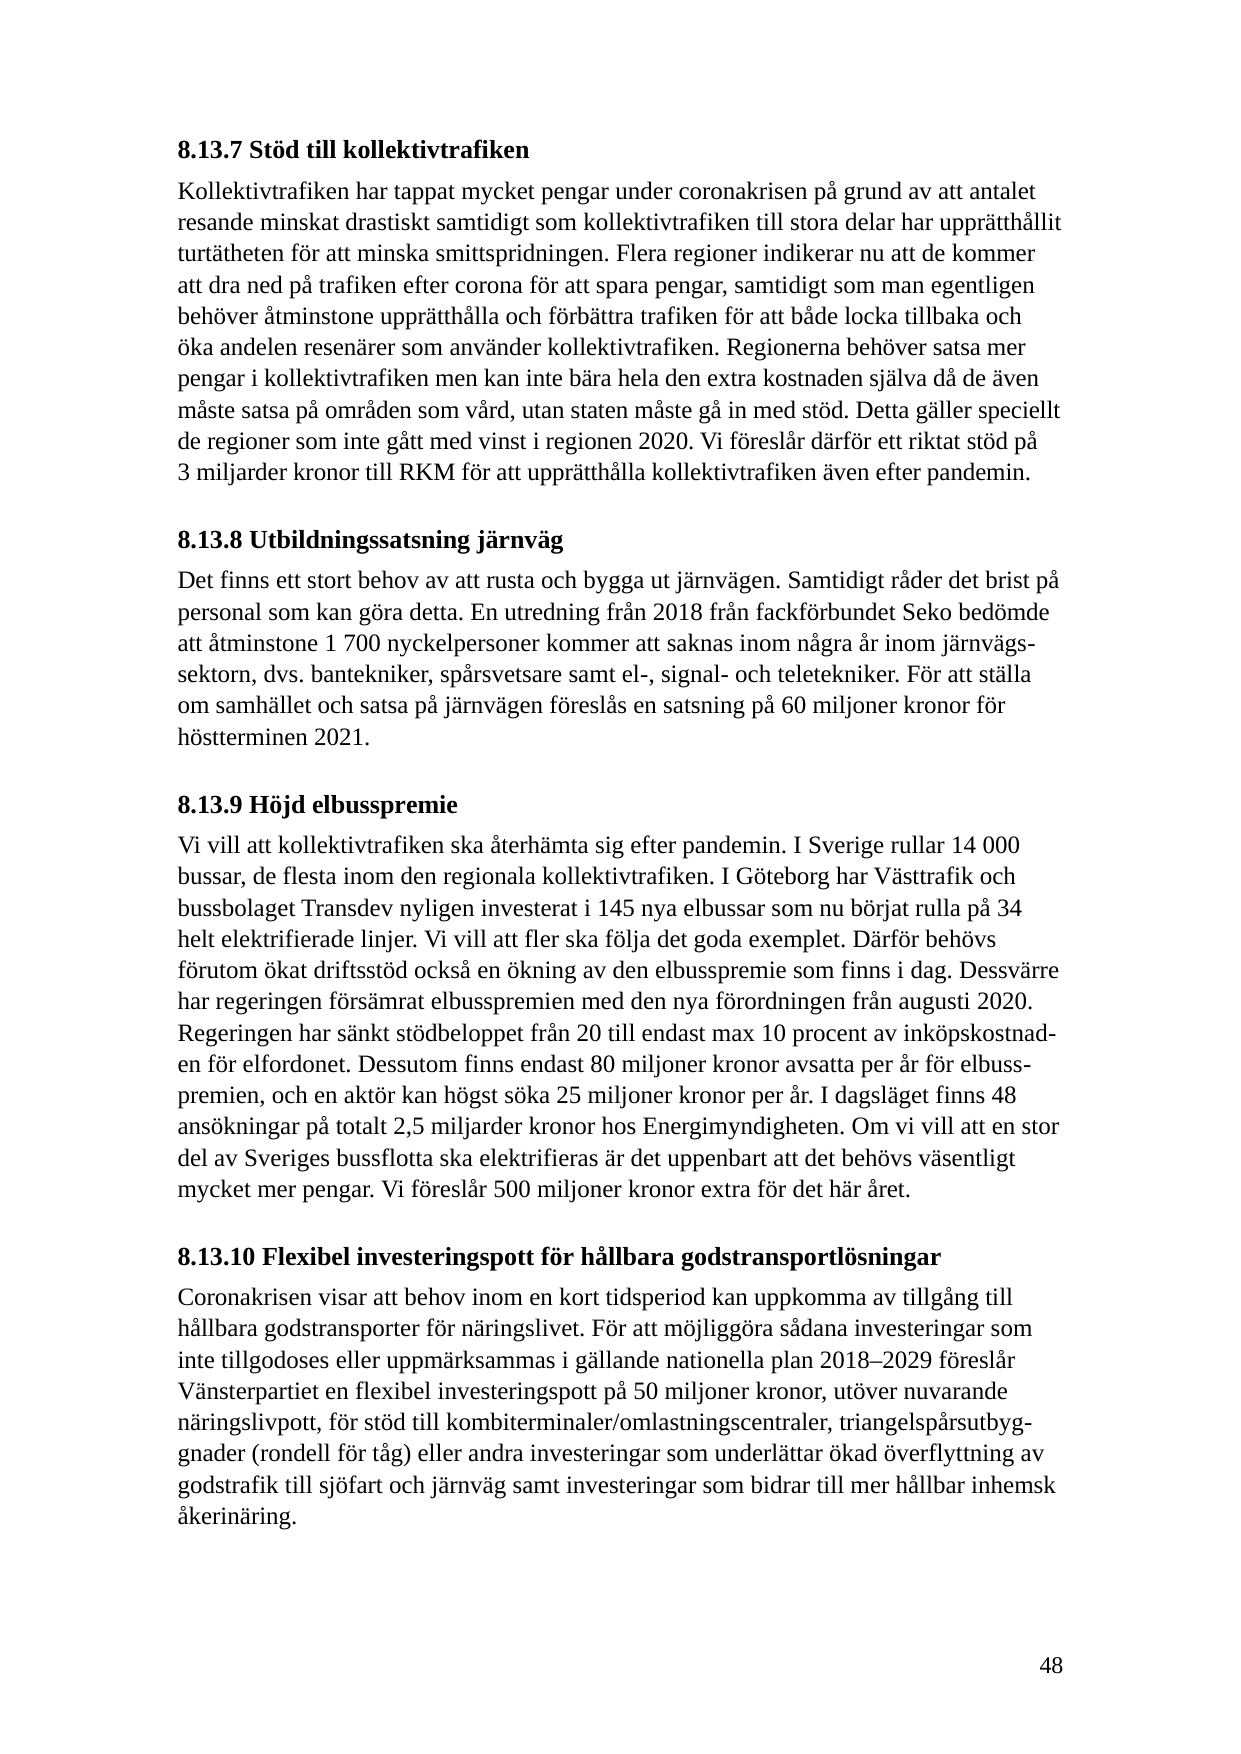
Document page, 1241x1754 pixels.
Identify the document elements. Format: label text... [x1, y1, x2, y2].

text Höjd elbusspremie [177, 788, 1063, 819]
text Vi vill att kollektivtrafiken ska återhämta sig efter pandemin. I Sverige rullar 14 000 bussar, de flesta inom den regionala kollektivtrafiken. I Göteborg har Västtrafik och bussbolaget Transdev nyligen investerat i 145 nya elbussar som nu börjat rulla på 34 helt elektrifierade linjer. Vi vill att fler ska följa det goda exemplet. Därför behövs förutom ökat driftsstöd också en ökning av den elbusspremie som finns i dag. Dessvärre har regeringen försämrat elbusspremien med den nya förordningen från augusti 2020. Regeringen har sänkt stödbeloppet från 20 till endast max 10 procent av inköpskostnaden för elfordonet. Dessutom finns endast 80 miljoner kronor avsatta per år för elbusspremien, och en aktör kan högst söka 25 miljoner kronor per år. I dagsläget finns 48 ansökningar på totalt 2,5 miljarder kronor hos Energimyndigheten. Om vi vill att en stor del av Sveriges bussflotta ska elektrifieras är det uppenbart att det behövs väsentligt mycket mer pengar. Vi föreslår 500 miljoner kronor extra för det här året. [177, 828, 1063, 1203]
text Kollektivtrafiken har tappat mycket pengar under coronakrisen på grund av att antalet resande minskat drastiskt samtidigt som kollektivtrafiken till stora delar har upprätthållit turtätheten för att minska smittspridningen. Flera regioner indikerar nu att de kommer att dra ned på trafiken efter corona för att spara pengar, samtidigt som man egentligen behöver åtminstone upprätthålla och förbättra trafiken för att både locka tillbaka och öka andelen resenärer som använder kollektivtrafiken. Regionerna behöver satsa mer pengar i kollektivtrafiken men kan inte bära hela den extra kostnaden själva då de även måste satsa på områden som vård, utan staten måste gå in med stöd. Detta gäller speciellt de regioner som inte gått med vinst i regionen 2020. Vi föreslår därför ett riktat stöd på 3 miljarder kronor till RKM för att upprätthålla kollektivtrafiken även efter pandemin. [177, 173, 1063, 486]
text Det finns ett stort behov av att rusta och bygga ut järnvägen. Samtidigt råder det brist på personal som kan göra detta. En utredning från 2018 från fackförbundet Seko bedömde att åtminstone 1 700 nyckelpersoner kommer att saknas inom några år inom järnvägssektorn, dvs. bantekniker, spårsvetsare samt el-, signal- och teletekniker. För att ställa om samhället och satsa på järnvägen föreslås en satsning på 60 miljoner kronor för höstterminen 2021. [177, 563, 1063, 751]
text Flexibel investeringspott för hållbara godstransportlösningar [177, 1240, 1063, 1271]
text Utbildningssatsning järnväg [177, 523, 1063, 555]
text Coronakrisen visar att behov inom en kort tidsperiod kan uppkomma av tillgång till hållbara godstransporter för näringslivet. För att möjliggöra sådana investeringar som inte tillgodoses eller uppmärksammas i gällande nationella plan 2018–2029 föreslår Vänsterpartiet en flexibel investeringspott på 50 miljoner kronor, utöver nuvarande näringslivpott, för stöd till kombiterminaler/omlastningscentraler, triangelspårsutbyggnader (rondell för tåg) eller andra investeringar som underlättar ökad överflyttning av godstrafik till sjöfart och järnväg samt investeringar som bidrar till mer hållbar inhemsk åkerinäring. [177, 1280, 1063, 1530]
text Stöd till kollektivtrafiken [177, 134, 1063, 165]
